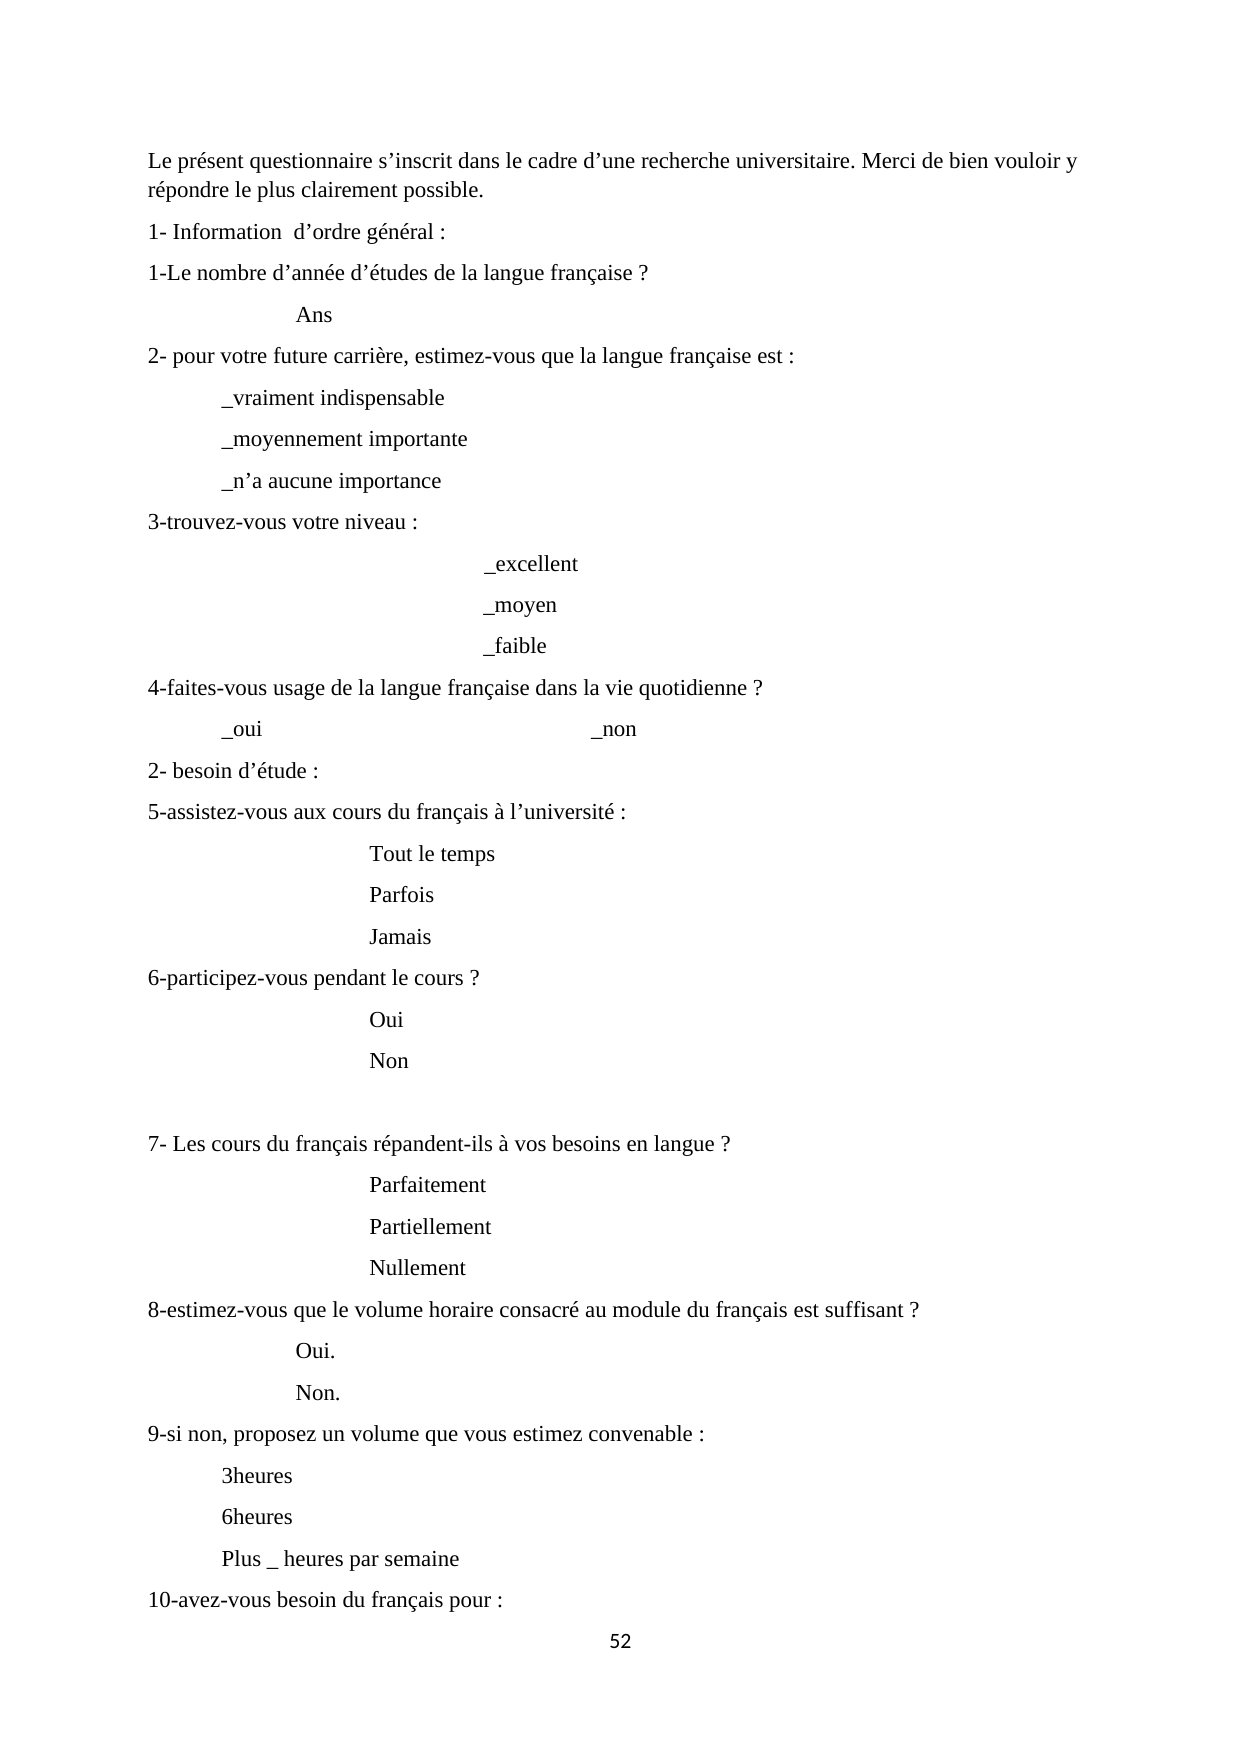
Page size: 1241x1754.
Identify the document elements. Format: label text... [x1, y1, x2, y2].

text 2- pour votre future carrière, estimez-vous que la langue française est : [148, 342, 1093, 369]
text Non [221, 1047, 1093, 1073]
text Ans [221, 301, 1093, 327]
text Plus _ heures par semaine [221, 1545, 1093, 1571]
text 4-faites-vous usage de la langue française dans la vie quotidienne ? [148, 674, 1093, 700]
text Le présent questionnaire s’inscrit dans le cadre d’une recherche universitaire. Merci de bien vouloir y répondre le plus clairement possible. [148, 148, 1093, 203]
text 6heures [221, 1503, 1093, 1529]
text 1- Information d’ordre général : [148, 218, 1093, 244]
text 5-assistez-vous aux cours du français à l’université : [148, 798, 1093, 825]
text Oui. [221, 1337, 1093, 1364]
text _excellent [118, 550, 1093, 576]
text 2- besoin d’étude : [148, 757, 1093, 783]
text Partiellement [221, 1213, 1093, 1239]
text 3heures [221, 1462, 1093, 1488]
text 10-avez-vous besoin du français pour : [148, 1586, 1093, 1612]
text _vraiment indispensable [221, 384, 1093, 410]
text _faible [118, 633, 1093, 659]
text _oui _non [221, 716, 1093, 742]
text _moyen [118, 591, 1093, 617]
text _moyennement importante [221, 425, 1093, 452]
text Non. [221, 1379, 1093, 1405]
text 6-participez-vous pendant le cours ? [148, 964, 1093, 991]
text 7- Les cours du français répandent-ils à vos besoins en langue ? [148, 1130, 1093, 1156]
text 3-trouvez-vous votre niveau : [148, 508, 1093, 534]
text 1-Le nombre d’année d’études de la langue française ? [148, 259, 1093, 286]
text Tout le temps [221, 840, 1093, 866]
text Oui [221, 1006, 1093, 1032]
text 9-si non, proposez un volume que vous estimez convenable : [148, 1420, 1093, 1447]
text Jamais [221, 923, 1093, 949]
text 8-estimez-vous que le volume horaire consacré au module du français est suffisant ? [148, 1296, 1093, 1322]
text Parfaitement [221, 1172, 1093, 1198]
text _n’a aucune importance [221, 467, 1093, 493]
text Nullement [221, 1254, 1093, 1281]
text Parfois [221, 881, 1093, 908]
